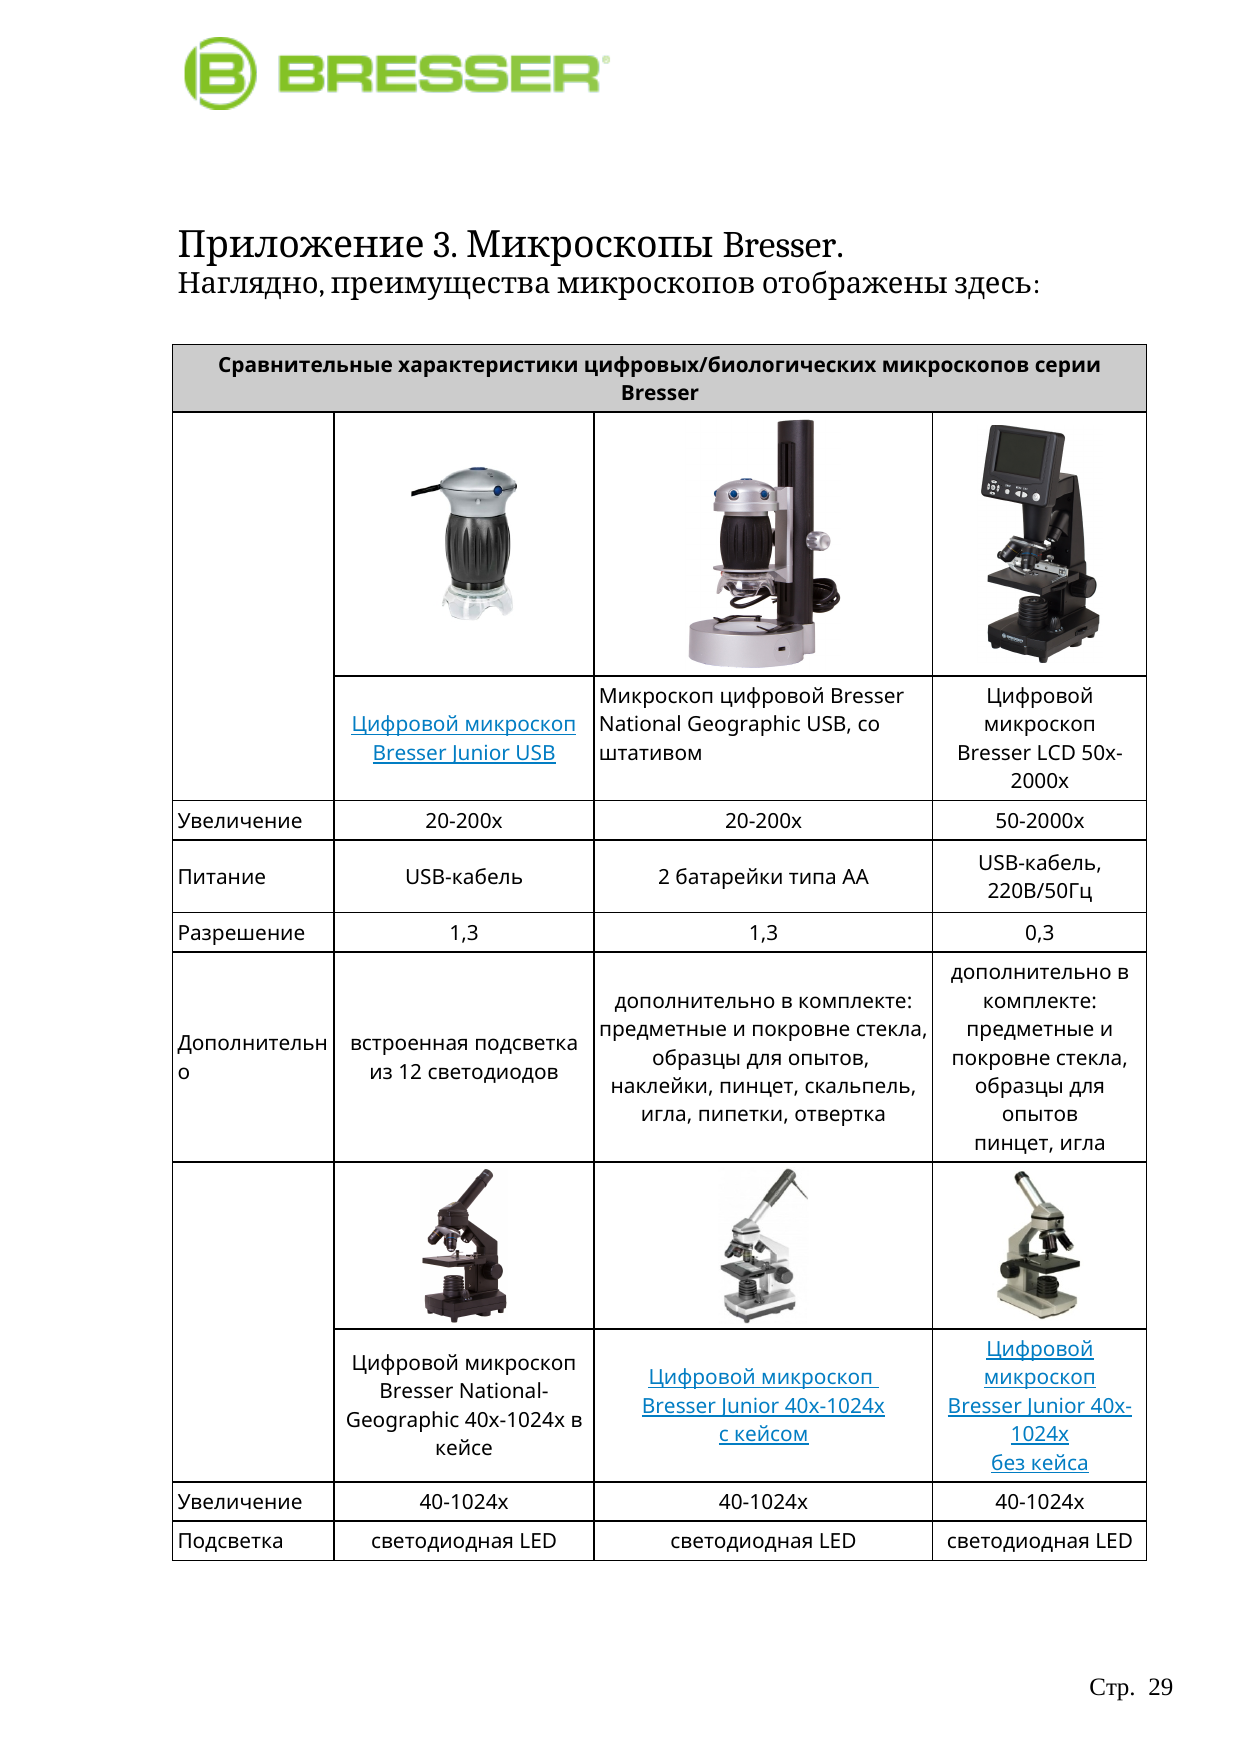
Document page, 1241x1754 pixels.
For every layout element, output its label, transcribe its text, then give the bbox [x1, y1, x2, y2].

table_cell светодиодная LED [933, 1522, 1146, 1560]
table_cell 1,3 [595, 913, 932, 951]
picture [410, 466, 518, 622]
table_cell Цифровой микроскоп Bresser Junior 40x-1024x с кейсом [595, 1330, 932, 1481]
table_cell светодиодная LED [335, 1522, 593, 1560]
table_cell Микроскоп цифровой Bresser National Geographic USB, со штативом [595, 677, 932, 799]
table_cell 20-200x [335, 801, 593, 839]
table_cell [595, 1163, 932, 1328]
picture [977, 425, 1103, 663]
table_cell Цифровой микроскоп Bresser Junior 40x-1024x без кейса [933, 1330, 1146, 1481]
table_header Сравнительные характеристики цифровых/биологических микроскопов серии Bresser [173, 345, 1146, 411]
table_cell [173, 1163, 333, 1481]
picture [992, 1167, 1088, 1324]
table_cell светодиодная LED [595, 1522, 932, 1560]
table_cell [335, 413, 593, 675]
table_cell Подсветка [173, 1522, 333, 1560]
table_cell Цифровой микроскоп Bresser LCD 50x-2000x [933, 677, 1146, 799]
table_cell 40-1024x [595, 1483, 932, 1520]
table_cell USB-кабель, 220В/50Гц [933, 841, 1146, 912]
table_cell Цифровой микроскоп Bresser National-Geographic 40x-1024x в кейсе [335, 1330, 593, 1481]
table_cell 1,3 [335, 913, 593, 951]
table_cell Увеличение [173, 801, 333, 839]
picture [685, 417, 841, 671]
table_cell Разрешение [173, 913, 333, 951]
table_cell 2 батарейки типа АА [595, 841, 932, 912]
table_cell USB-кабель [335, 841, 593, 912]
picture [718, 1167, 809, 1324]
table_cell Цифровой микроскоп Bresser Junior USB [335, 677, 593, 799]
table_cell Дополнительно [173, 953, 333, 1161]
table_cell 40-1024x [335, 1483, 593, 1520]
table_cell [173, 413, 333, 799]
table_cell Питание [173, 841, 333, 912]
table_cell [933, 413, 1146, 675]
picture [420, 1168, 508, 1323]
table_cell 50-2000x [933, 801, 1146, 839]
text Наглядно, преимущества микроскопов отображены здесь: [177, 267, 1152, 301]
table_cell Увеличение [173, 1483, 333, 1520]
text Приложение 3. Микроскопы Bresser. [177, 224, 1152, 267]
table_cell 0,3 [933, 913, 1146, 951]
table_cell 20-200х [595, 801, 932, 839]
table_cell встроенная подсветка из 12 светодиодов [335, 953, 593, 1161]
table_cell [595, 413, 932, 675]
table_cell [933, 1163, 1146, 1328]
table_cell [335, 1163, 593, 1328]
table_cell дополнительно в комплекте: предметные и покровне стекла, образцы для опытов, наклейки, пинцет, скальпель, игла, пипетки, отвертка [595, 953, 932, 1161]
table_cell 40-1024x [933, 1483, 1146, 1520]
table_cell дополнительно в комплекте: предметные и покровне стекла, образцы для опытов пинцет, игла [933, 953, 1146, 1161]
picture [183, 37, 612, 110]
